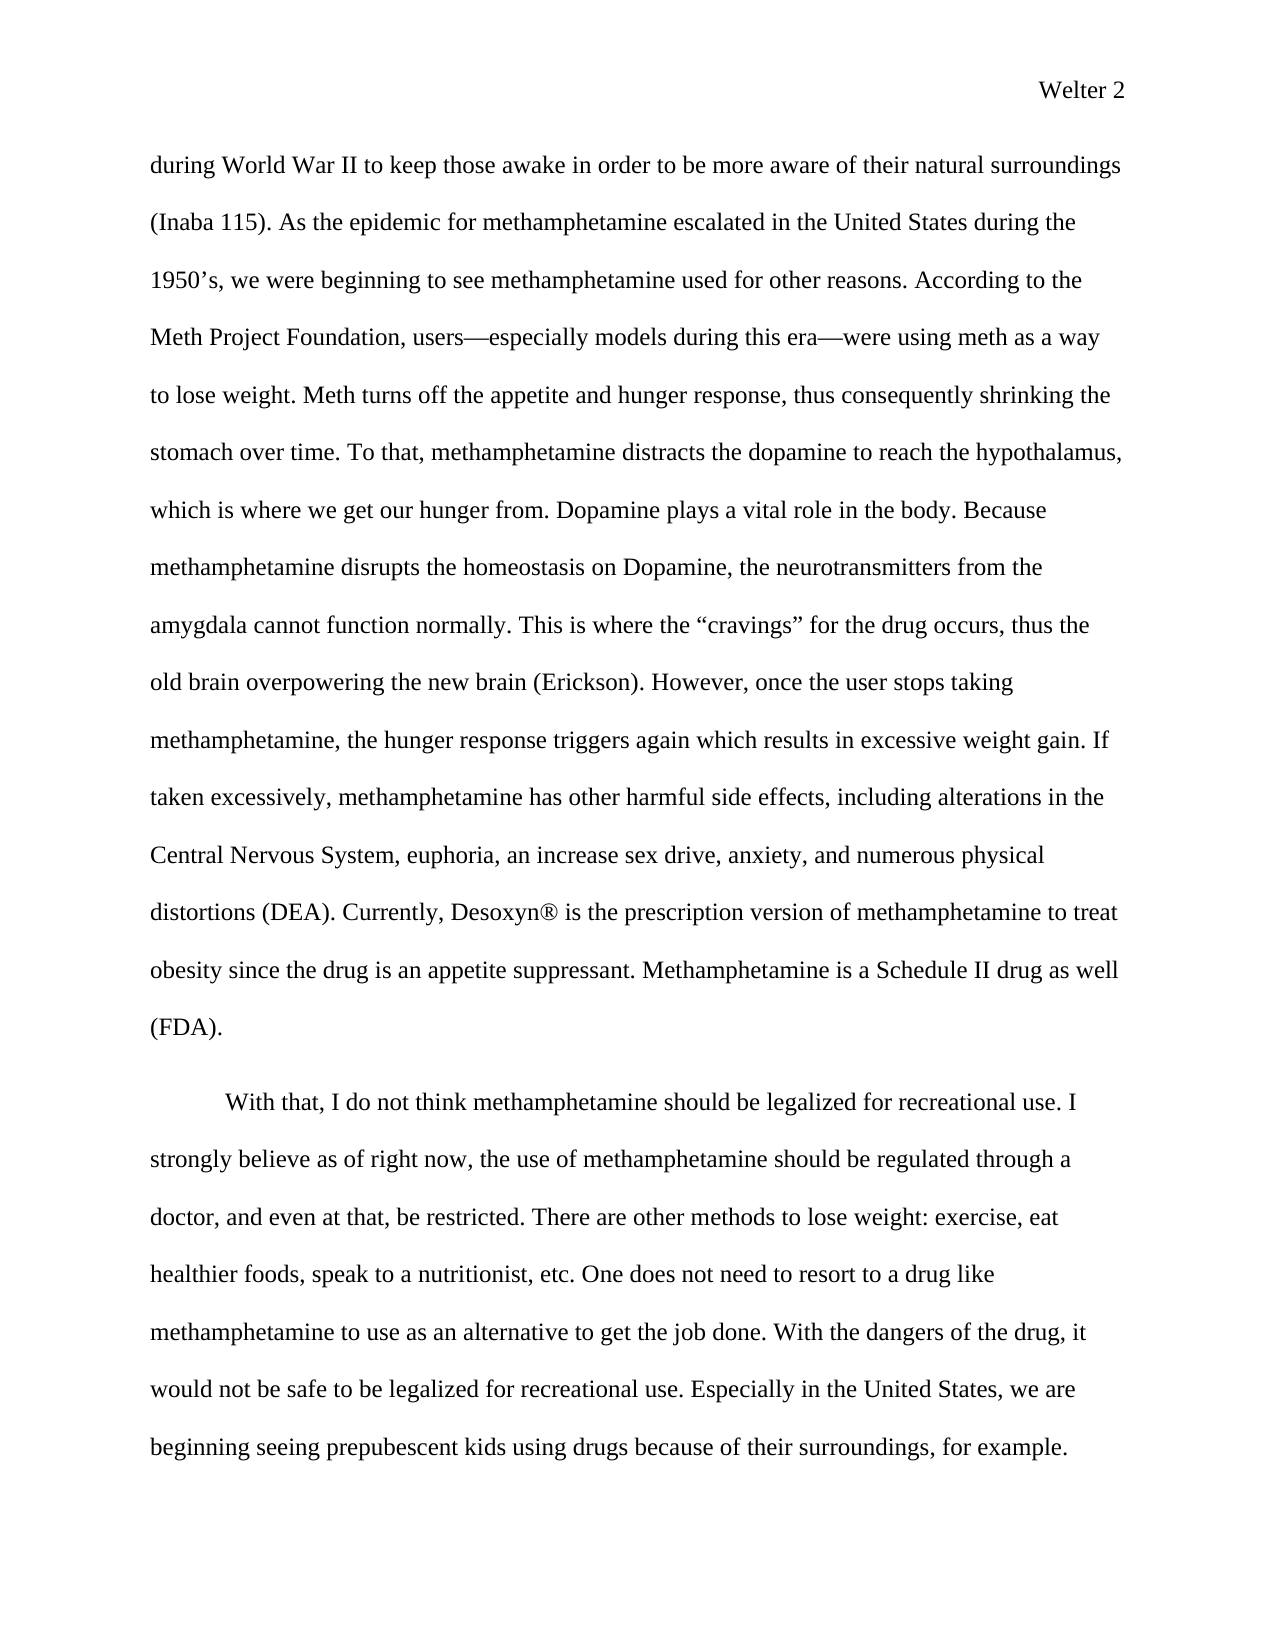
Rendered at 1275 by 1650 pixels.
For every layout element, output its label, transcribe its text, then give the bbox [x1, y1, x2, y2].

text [150, 150, 1125, 1041]
text With that, I do not think methamphetamine should be legalized for recreational use. I strongly believe as of right now, the use of methamphetamine should be regulated through a doctor, and even at that, be restricted. There are other methods to lose weight: exercise, eat healthier foods, speak to a nutritionist, etc. One does not need to resort to a drug like methamphetamine to use as an alternative to get the job done. With the dangers of the drug, it would not be safe to be legalized for recreational use. Especially in the United States, we are beginning seeing prepubescent kids using drugs because of their surroundings, for example. [150, 1087, 1125, 1460]
